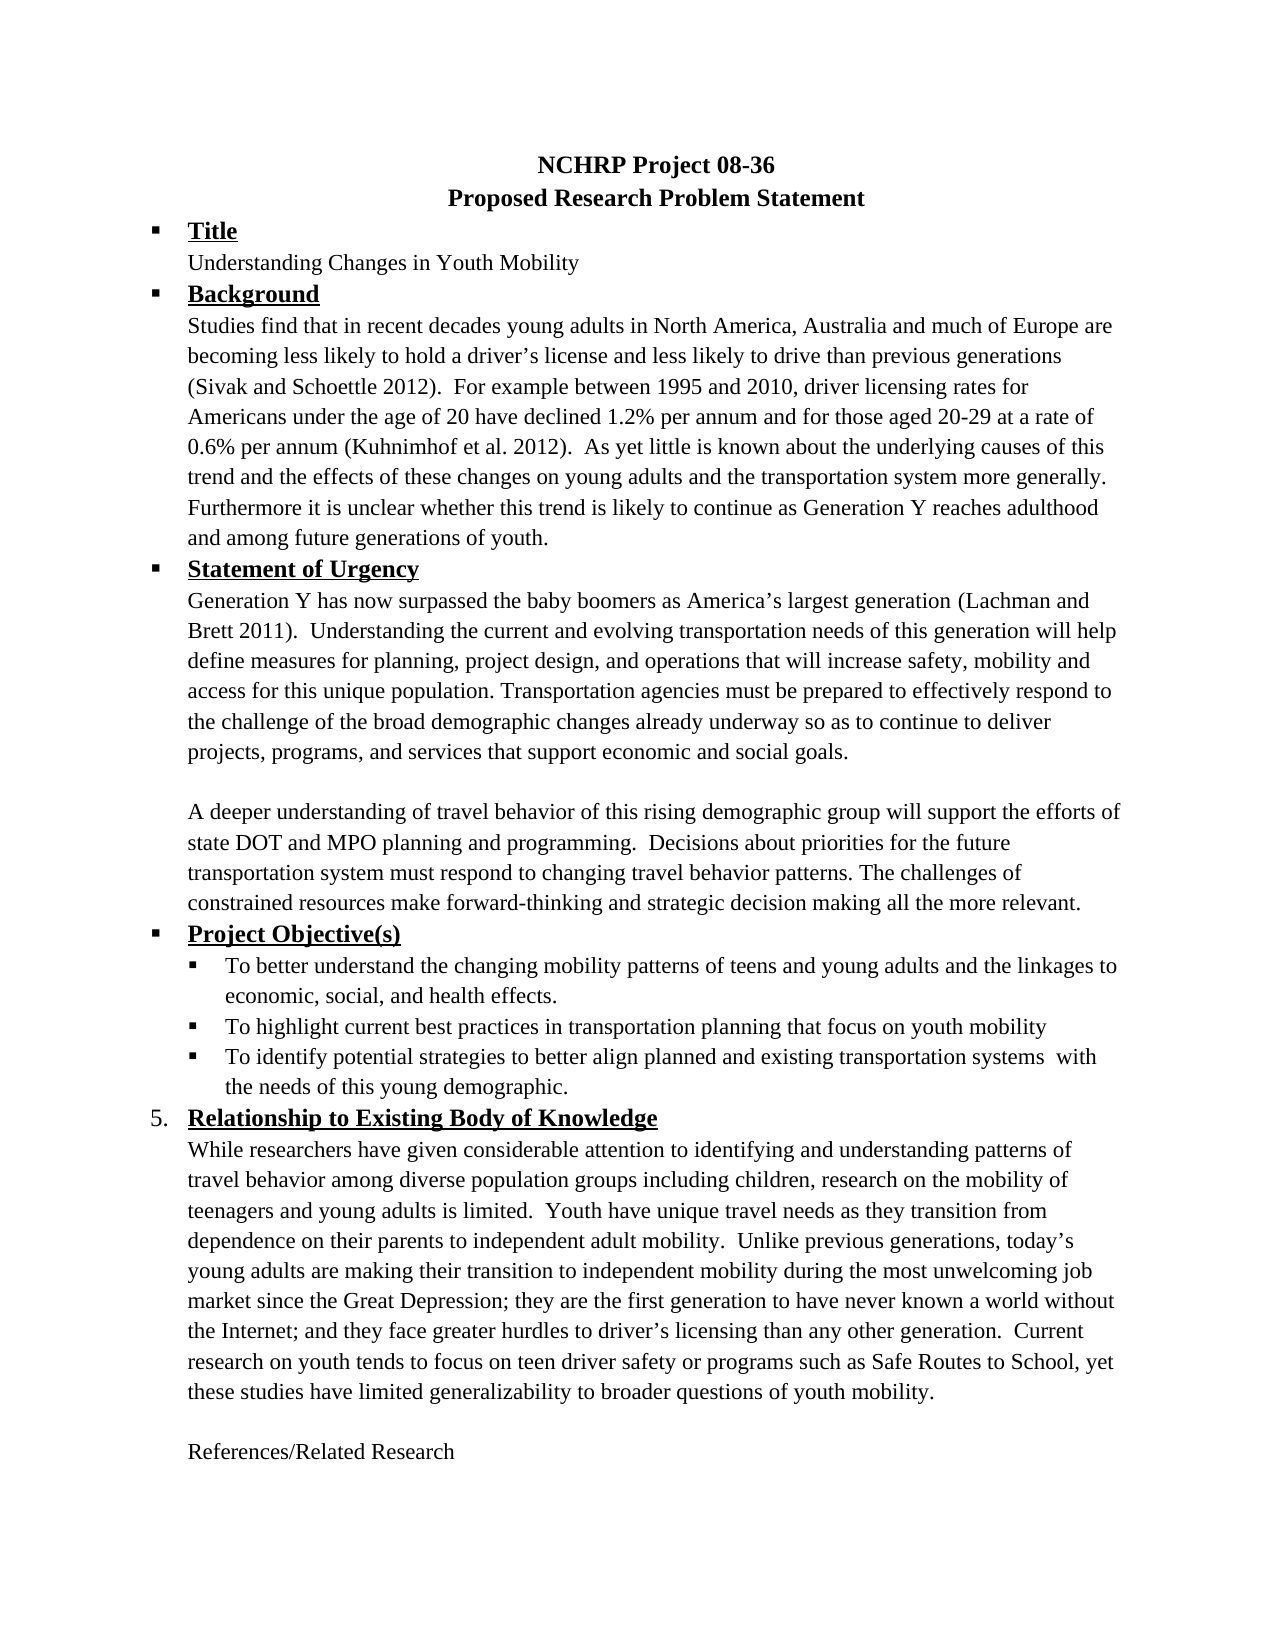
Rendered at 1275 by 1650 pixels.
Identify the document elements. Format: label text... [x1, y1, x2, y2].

list Understanding Changes in Youth Mobility [187, 249, 1125, 275]
list Studies find that in recent decades young adults in North America, Australia and much of Europe are becoming less likely to hold a driver’s license and less likely to drive than previous generations (Sivak and Schoettle 2012). For example between 1995 and 2010, driver licensing rates for Americans under the age of 20 have declined 1.2% per annum and for those aged 20-29 at a rate of 0.6% per annum (Kuhnimhof et al. 2012). As yet little is known about the underlying causes of this trend and the effects of these changes on young adults and the transportation system more generally. Furthermore it is unclear whether this trend is likely to continue as Generation Y reaches adulthood and among future generations of youth. [187, 312, 1125, 550]
list Generation Y has now surpassed the baby boomers as America’s largest generation (Lachman and Brett 2011). Understanding the current and evolving transportation needs of this generation will help define measures for planning, project design, and operations that will increase safety, mobility and access for this unique population. Transportation agencies must be prepared to effectively respond to the challenge of the broad demographic changes already underway so as to continue to deliver projects, programs, and services that support economic and social goals. [187, 587, 1125, 764]
list Project Objective(s) [150, 919, 1125, 948]
list Statement of Urgency [150, 554, 1125, 583]
list References/Related Research [187, 1438, 1125, 1465]
list Title [150, 216, 1125, 245]
list Relationship to Existing Body of Knowledge [150, 1103, 1125, 1132]
list NCHRP Project 08-36 [187, 150, 1125, 179]
list While researchers have given considerable attention to identifying and understanding patterns of travel behavior among diverse population groups including children, research on the mobility of teenagers and young adults is limited. Youth have unique travel needs as they transition from dependence on their parents to independent adult mobility. Unlike previous generations, today’s young adults are making their transition to independent mobility during the most unwelcoming job market since the Great Depression; they are the first generation to have never known a world without the Internet; and they face greater hurdles to driver’s licensing than any other generation. Current research on youth tends to focus on teen driver safety or programs such as Safe Routes to School, yet these studies have limited generalizability to broader questions of youth mobility. [187, 1136, 1125, 1404]
list A deeper understanding of travel behavior of this rising demographic group will support the efforts of state DOT and MPO planning and programming. Decisions about priorities for the future transportation system must respond to changing travel behavior patterns. The challenges of constrained resources make forward-thinking and strategic decision making all the more relevant. [187, 798, 1125, 915]
list Proposed Research Problem Statement [187, 183, 1125, 212]
list To highlight current best practices in transportation planning that focus on youth mobility [187, 1013, 1125, 1039]
list To better understand the changing mobility patterns of teens and young adults and the linkages to economic, social, and health effects. [187, 952, 1125, 1009]
list Background [150, 279, 1125, 308]
list To identify potential strategies to better align planned and existing transportation systems with the needs of this young demographic. [187, 1043, 1125, 1099]
